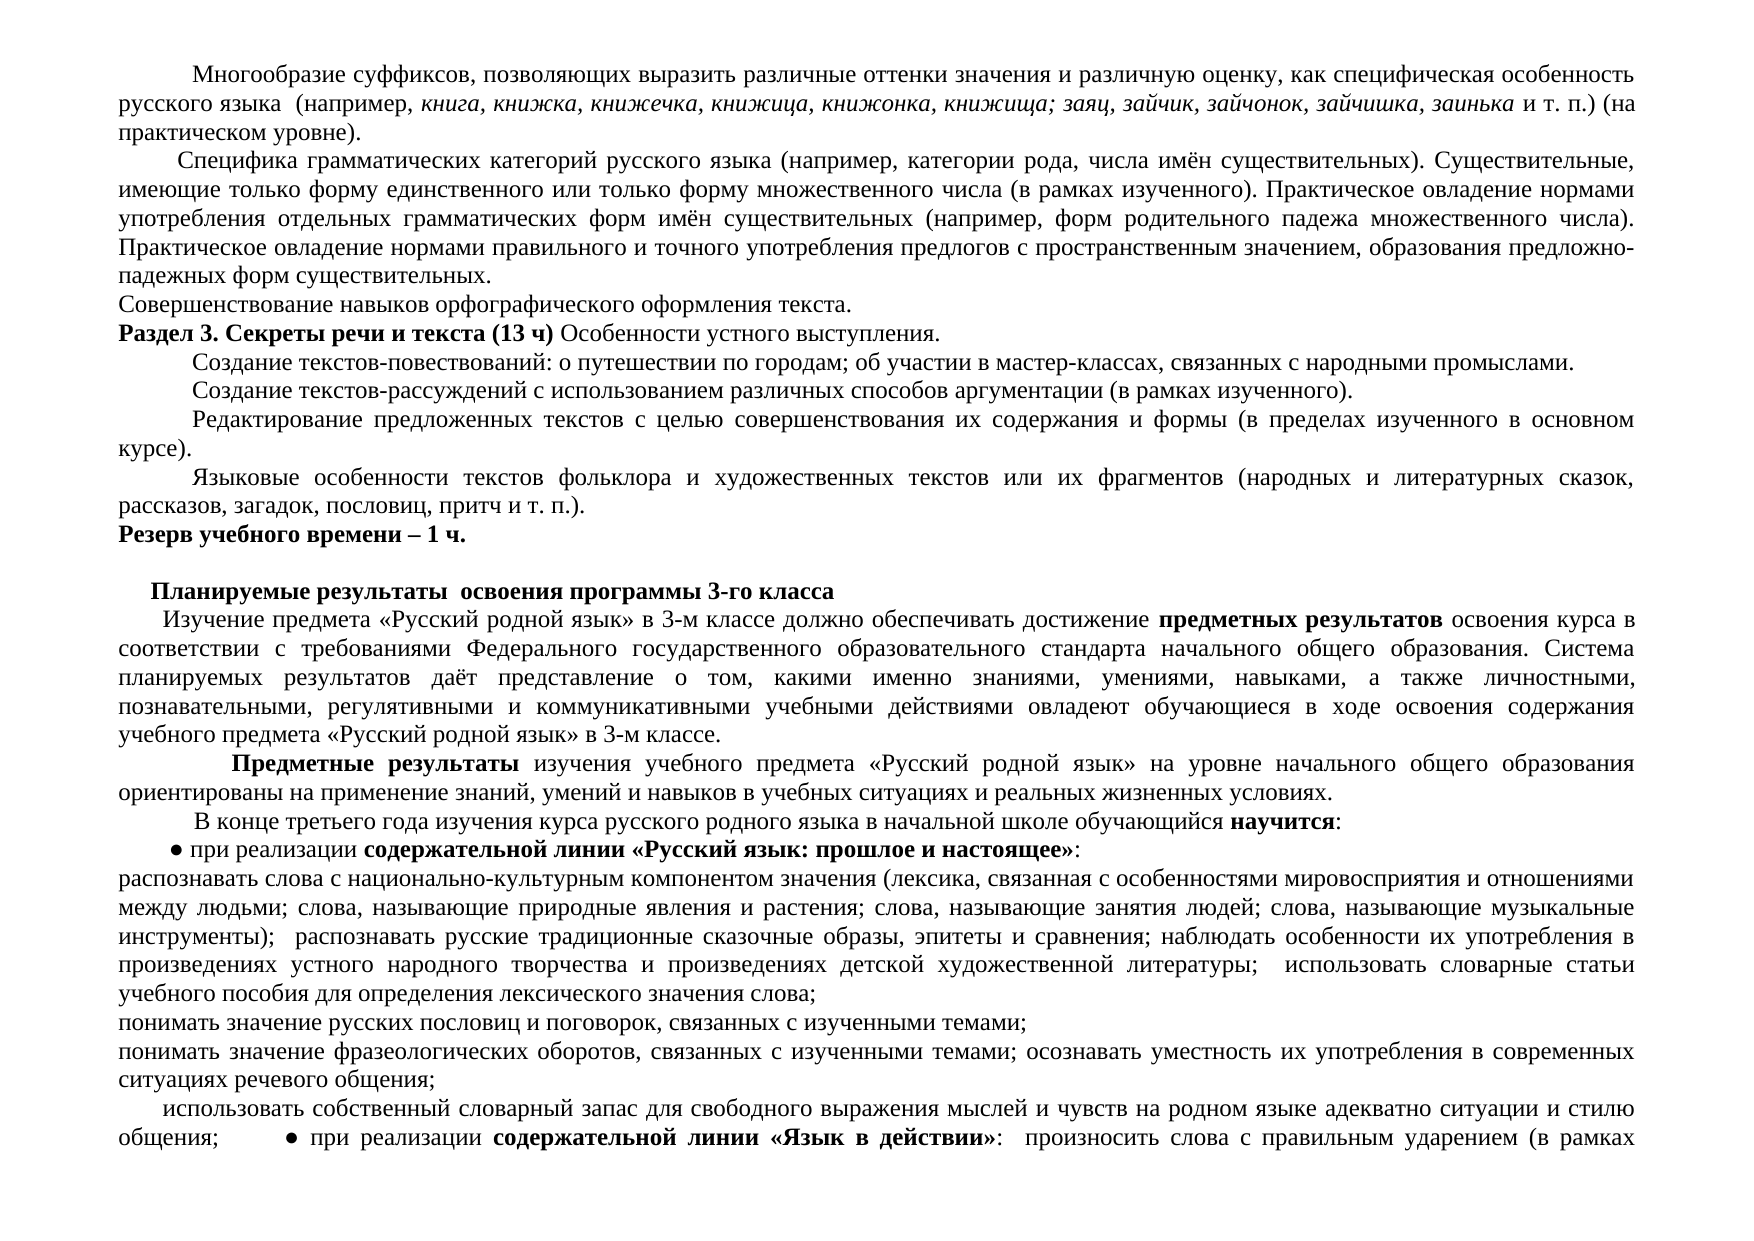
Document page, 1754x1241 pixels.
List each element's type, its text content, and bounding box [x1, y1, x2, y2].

text Предметные результаты изучения учебного предмета «Русский родной язык» на уровне начального общего образования ориентированы на применение знаний, умений и навыков в учебных ситуациях и реальных жизненных условиях. [118, 748, 1636, 806]
text Совершенствование навыков орфографического оформления текста. [118, 289, 1636, 318]
text Раздел 3. Секреты речи и текста (13 ч) Особенности устного выступления. [118, 318, 1636, 347]
text Специфика грамматических категорий русского языка (например, категории рода, числа имён существительных). Существительные, имеющие только форму единственного или только форму множественного числа (в рамках изученного). Практическое овладение нормами употребления отдельных грамматических форм имён существительных (например, форм родительного падежа множественного числа). Практическое овладение нормами правильного и точного употребления предлогов с пространственным значением, образования предложно-падежных форм существительных. [118, 145, 1636, 289]
text Изучение предмета «Русский родной язык» в 3-м классе должно обеспечивать достижение предметных результатов освоения курса в соответствии с требованиями Федерального государственного образовательного стандарта начального общего образования. Система планируемых результатов даёт представление о том, какими именно знаниями, умениями, навыками, а также личностными, познавательными, регулятивными и коммуникативными учебными действиями овладеют обучающиеся в ходе освоения содержания учебного предмета «Русский родной язык» в 3-м классе. [118, 604, 1636, 748]
text Языковые особенности текстов фольклора и художественных текстов или их фрагментов (народных и литературных сказок, рассказов, загадок, пословиц, притч и т. п.). [118, 462, 1636, 519]
text В конце третьего года изучения курса русского родного языка в начальной школе обучающийся научится: [118, 806, 1636, 834]
text Многообразие суффиксов, позволяющих выразить различные оттенки значения и различную оценку, как специфическая особенность русского языка (например, книга, книжка, книжечка, книжица, книжонка, книжища; заяц, зайчик, зайчонок, зайчишка, заинька и т. п.) (на практическом уровне). [118, 59, 1636, 145]
text Резерв учебного времени – 1 ч. [118, 519, 1636, 548]
text Редактирование предложенных текстов с целью совершенствования их содержания и формы (в пределах изученного в основном курсе). [118, 404, 1636, 462]
text Планируемые результаты освоения программы 3-го класса [118, 576, 1636, 604]
text ● при реализации содержательной линии «Русский язык: прошлое и настоящее»: [118, 834, 1636, 863]
text понимать значение фразеологических оборотов, связанных с изученными темами; осознавать уместность их употребления в современных ситуациях речевого общения; [118, 1036, 1636, 1093]
text Создание текстов-повествований: о путешествии по городам; об участии в мастер-классах, связанных с народными промыслами. [118, 347, 1636, 375]
text понимать значение русских пословиц и поговорок, связанных с изученными темами; [118, 1007, 1636, 1036]
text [118, 1093, 1636, 1151]
text Создание текстов-рассуждений с использованием различных способов аргументации (в рамках изученного). [118, 375, 1636, 404]
text распознавать слова с национально-культурным компонентом значения (лексика, связанная с особенностями мировосприятия и отношениями между людьми; слова, называющие природные явления и растения; слова, называющие занятия людей; слова, называющие музыкальные инструменты); распознавать русские традиционные сказочные образы, эпитеты и сравнения; наблюдать особенности их употребления в произведениях устного народного творчества и произведениях детской художественной литературы; использовать словарные статьи учебного пособия для определения лексического значения слова; [118, 863, 1636, 1007]
